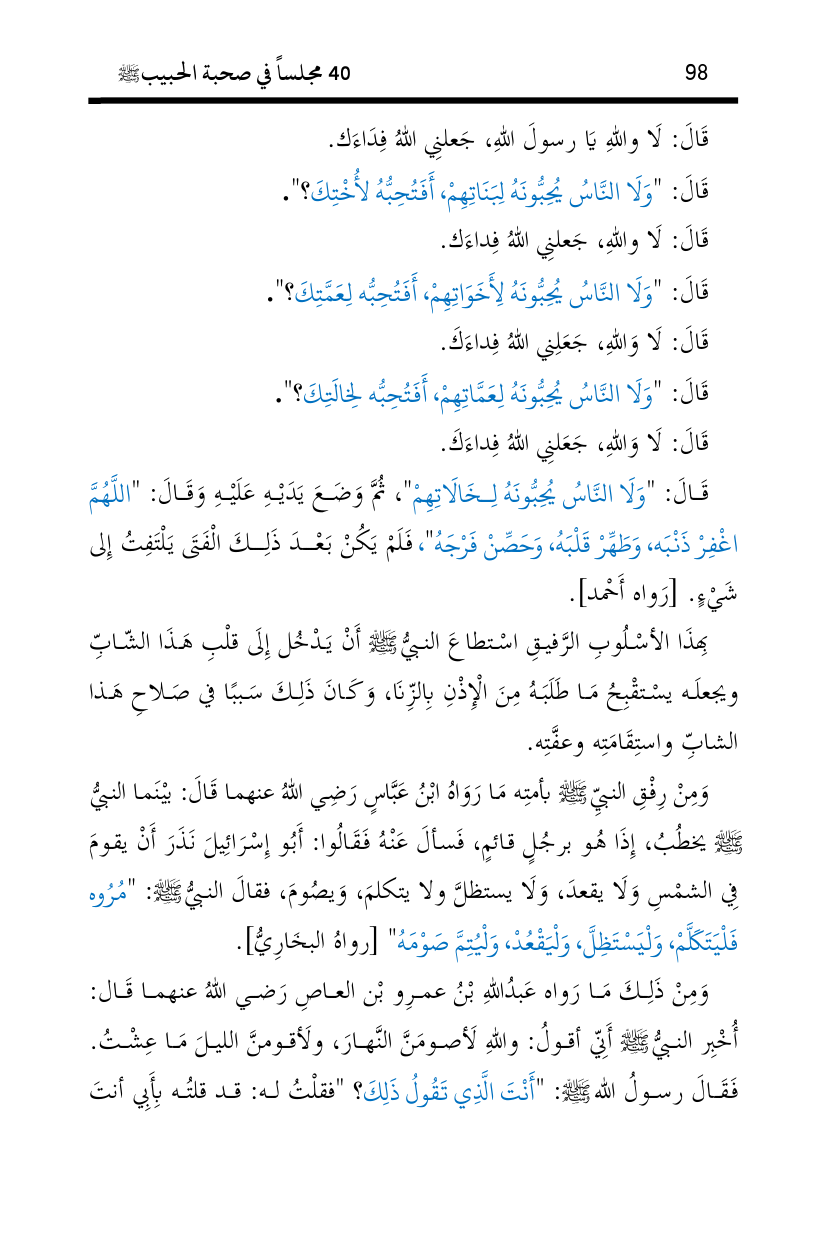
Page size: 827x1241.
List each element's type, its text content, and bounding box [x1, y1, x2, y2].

text قَالَ: "وَلَا النَّاسُ يُحِبُّونَهُ لِعَمَّاتِهِمْ، أَفَتُحِبُّه لِخالَتِكَ؟". [89, 368, 738, 419]
text قَالَ: لَا واللهِ، جَعلنِي اللهُ فِداءَك. [89, 217, 738, 266]
text قَالَ: "وَلَا النَّاسُ يُحِبُّونَهُ لِـخَالَاتِهِمْ"، ثُمَّ وَضَعَ يَدَيْهِ عَلَيْهِ وَقَالَ: "اللَّهُمَّ اغْفِرْ ذَنْبَه، وَطَهِّرْ قَلْبَهُ، وَحَصِّنْ فَرْجَهُ"، فَلَمْ يَكُنْ بَعْدَ ذَلِكَ الْفَتَى يَلْتَفِتُ إِلى شَيْءٍ. [رَواه أَحْمد]. [89, 469, 738, 619]
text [89, 967, 738, 1117]
text قَالَ: "وَلَا النَّاسُ يُحِبُّونَهُ لِأَخَوَاتِهِمْ، أَفَتُحِبُّه لِعَمَّتِكَ؟". [89, 266, 738, 318]
text بِهذَا الأسْلُوبِ الرَّفيقِ اسْتطاعَ النبيُّ ج أَنْ يَدْخُل إِلَى قلْبِ هَذَا الشّابِّ ويجعلَه يسْتقْبِحُ مَا طَلَبَهُ مِنَ الْإِذْنِ بِالزِّنَا، وَكَانَ ذَلِكَ سَببًا في صَلاحِ هَذا الشابِّ واستِقَامَتِه وعفَّتِه. [89, 619, 738, 768]
text قَالَ: لَا وَاللهِ، جَعَلِني اللهُ فِداءَكَ. [89, 318, 738, 368]
text وَمِنْ رِفْقِ النبيِّ ج بأمتِه مَا رَوَاهُ ابْنُ عَبَّاسٍ رَضِي اللهُ عنهما قَالَ: بيْنَما النبيُّ ج يخطُبُ، إِذَا هُو برجُلٍ قائمٍ، فَسألَ عَنْهُ فَقَالُوا: أَبُو إِسْرَائِيلَ نَذَرَ أَنْ يقومَ فِي الشمْسِ وَلَا يقعدَ، وَلَا يستظلَّ ولا يتكلمَ، وَيصُومَ، فقالَ النبيُّ ج: "مُرُوه فَلْيَتَكَلَّمْ، وَلْيَسْتَظِلَّ، وَلْيَقْعُدْ، وَلْيُتِمَّ صَوْمَهُ" [رواهُ البخَارِيُّ]. [89, 768, 738, 967]
text قَالَ: لَا وَاللهِ، جَعَلنِي اللهُ فِداءَكَ. [89, 419, 738, 469]
text قَالَ: لَا واللهِ يَا رسولَ اللهِ، جَعلنِي اللهُ فِدَاءَك. [89, 115, 738, 165]
text قَالَ: "وَلَا النَّاسُ يُحِبُّونَهُ لِبَنَاتِهِمْ، أَفَتُحِبُّهُ لأُخْتِكَ؟". [89, 165, 738, 217]
